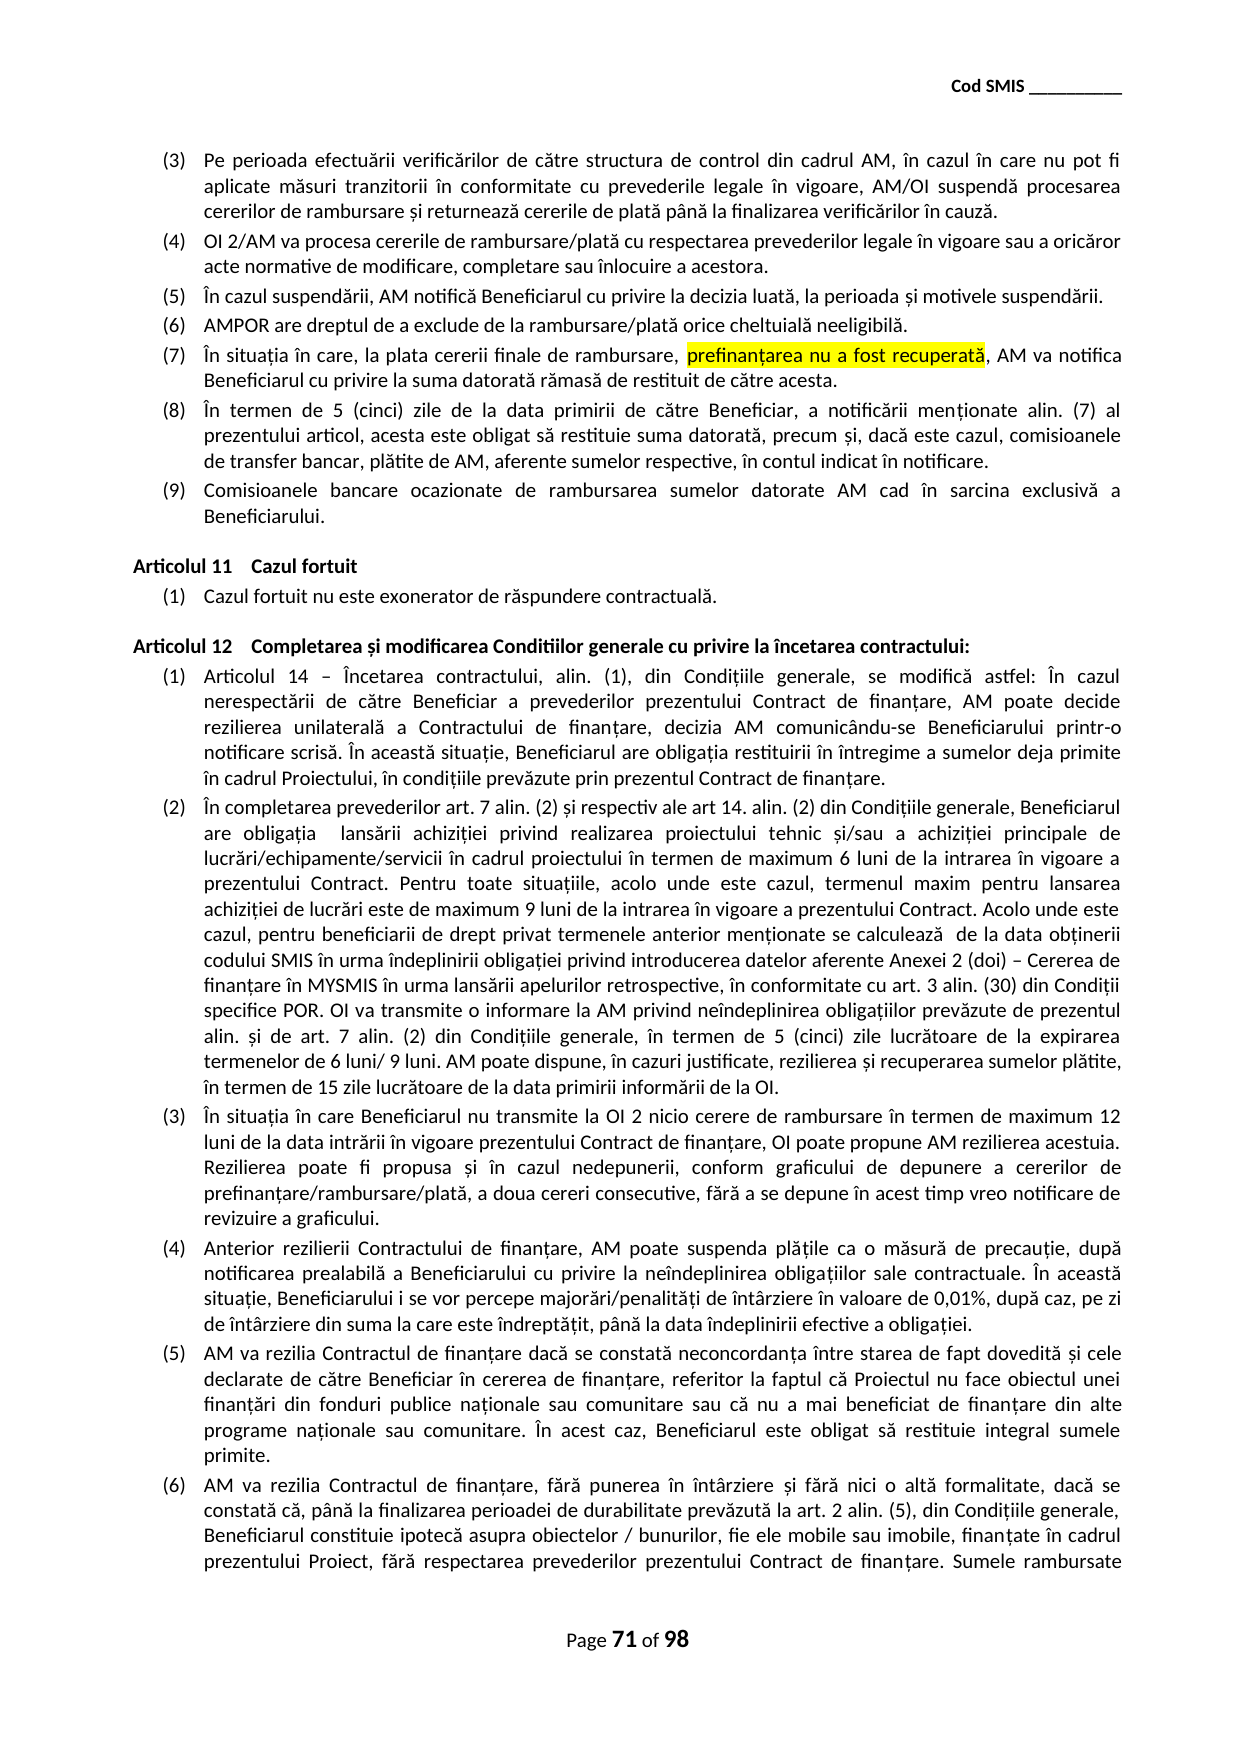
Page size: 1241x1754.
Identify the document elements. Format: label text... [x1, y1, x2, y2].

text AM va rezilia Contractul de finanțare dacă se constată neconcordanţa între starea de fapt dovedită şi cele declarate de către Beneficiar în cererea de finanţare, referitor la faptul că Proiectul nu face obiectul unei finanţări din fonduri publice naţionale sau comunitare sau că nu a mai beneficiat de finanţare din alte programe naţionale sau comunitare. În acest caz, Beneficiarul este obligat să restituie integral sumele primite. [162, 1341, 1122, 1468]
text AMPOR are dreptul de a exclude de la rambursare/plată orice cheltuială neeligibilă. [162, 313, 1122, 338]
text Completarea și modificarea Conditiilor generale cu privire la încetarea contractului: [133, 633, 1122, 659]
text Pe perioada efectuării verificărilor de către structura de control din cadrul AM, în cazul în care nu pot fi aplicate măsuri tranzitorii în conformitate cu prevederile legale în vigoare, AM/OI suspendă procesarea cererilor de rambursare și returnează cererile de plată până la finalizarea verificărilor în cauză. [162, 148, 1122, 224]
text Cazul fortuit [133, 553, 1122, 579]
text În termen de 5 (cinci) zile de la data primirii de către Beneficiar, a notificării menţionate alin. (7) al prezentului articol, acesta este obligat să restituie suma datorată, precum şi, dacă este cazul, comisioanele de transfer bancar, plătite de AM, aferente sumelor respective, în contul indicat în notificare. [162, 397, 1122, 473]
text Articolul 14 – Încetarea contractului, alin. (1), din Condițiile generale, se modifică astfel: În cazul nerespectării de către Beneficiar a prevederilor prezentului Contract de finanțare, AM poate decide rezilierea unilaterală a Contractului de finanţare, decizia AM comunicându-se Beneficiarului printr-o notificare scrisă. În această situaţie, Beneficiarul are obligaţia restituirii în întregime a sumelor deja primite în cadrul Proiectului, în condiţiile prevăzute prin prezentul Contract de finanţare. [162, 663, 1122, 790]
text În completarea prevederilor art. 7 alin. (2) și respectiv ale art 14. alin. (2) din Condițiile generale, Beneficiarul are obligația lansării achiziției privind realizarea proiectului tehnic și/sau a achiziției principale de lucrări/echipamente/servicii în cadrul proiectului în termen de maximum 6 luni de la intrarea în vigoare a prezentului Contract. Pentru toate situațiile, acolo unde este cazul, termenul maxim pentru lansarea achiziției de lucrări este de maximum 9 luni de la intrarea în vigoare a prezentului Contract. Acolo unde este cazul, pentru beneficiarii de drept privat termenele anterior menționate se calculează de la data obținerii codului SMIS în urma îndeplinirii obligației privind introducerea datelor aferente Anexei 2 (doi) – Cererea de finanțare în MYSMIS în urma lansării apelurilor retrospective, în conformitate cu art. 3 alin. (30) din Condiții specifice POR. OI va transmite o informare la AM privind neîndeplinirea obligațiilor prevăzute de prezentul alin. și de art. 7 alin. (2) din Condițiile generale, în termen de 5 (cinci) zile lucrătoare de la expirarea termenelor de 6 luni/ 9 luni. AM poate dispune, în cazuri justificate, rezilierea şi recuperarea sumelor plătite, în termen de 15 zile lucrătoare de la data primirii informării de la OI. [162, 794, 1122, 1099]
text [162, 1472, 1122, 1573]
text În cazul suspendării, AM notifică Beneficiarul cu privire la decizia luată, la perioada şi motivele suspendării. [162, 283, 1122, 308]
text Anterior rezilierii Contractului de finanțare, AM poate suspenda plăţile ca o măsură de precauţie, după notificarea prealabilă a Beneficiarului cu privire la neîndeplinirea obligaţiilor sale contractuale. În această situaţie, Beneficiarului i se vor percepe majorări/penalităţi de întârziere în valoare de 0,01%, după caz, pe zi de întârziere din suma la care este îndreptăţit, până la data îndeplinirii efective a obligaţiei. [162, 1235, 1122, 1336]
text În situaţia în care Beneficiarul nu transmite la OI 2 nicio cerere de rambursare în termen de maximum 12 luni de la data intrării în vigoare prezentului Contract de finanțare, OI poate propune AM rezilierea acestuia. Rezilierea poate fi propusa şi în cazul nedepunerii, conform graficului de depunere a cererilor de prefinanțare/rambursare/plată, a doua cereri consecutive, fără a se depune în acest timp vreo notificare de revizuire a graficului. [162, 1103, 1122, 1231]
text În situaţia în care, la plata cererii finale de rambursare, prefinanţarea nu a fost recuperată, AM va notifica Beneficiarul cu privire la suma datorată rămasă de restituit de către acesta. [162, 342, 1122, 393]
text Cazul fortuit nu este exonerator de răspundere contractuală. [162, 583, 1122, 608]
text Comisioanele bancare ocazionate de rambursarea sumelor datorate AM cad în sarcina exclusivă a Beneficiarului. [162, 478, 1122, 528]
text OI 2/AM va procesa cererile de rambursare/plată cu respectarea prevederilor legale în vigoare sau a oricăror acte normative de modificare, completare sau înlocuire a acestora. [162, 228, 1122, 279]
